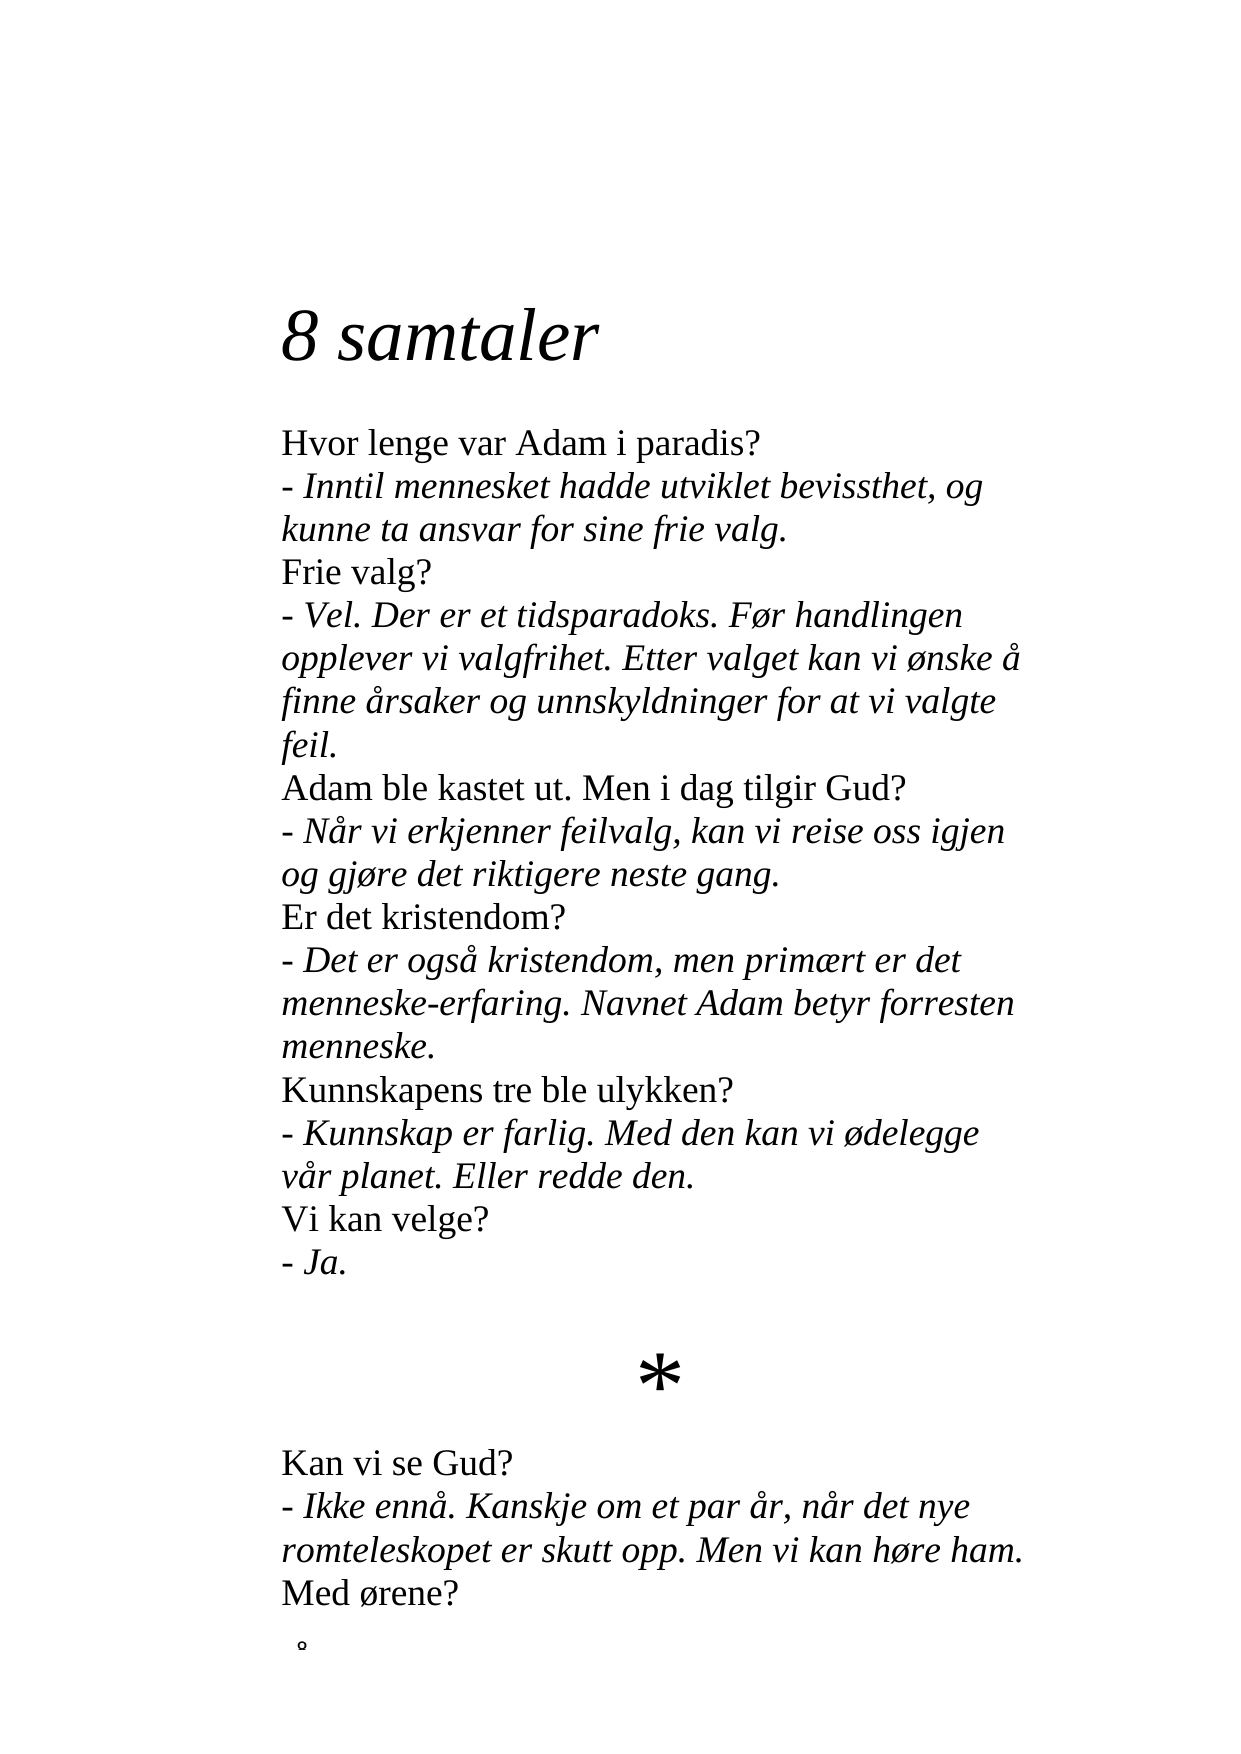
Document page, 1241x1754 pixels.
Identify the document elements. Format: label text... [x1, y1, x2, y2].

text Frie valg? [281, 549, 1031, 593]
text Med ørene? [281, 1570, 1031, 1613]
text - Kunnskap er farlig. Med den kan vi ødelegge vår planet. Eller redde den. [281, 1110, 1031, 1196]
text Adam ble kastet ut. Men i dag tilgir Gud? [281, 765, 1031, 808]
text - Når vi erkjenner feilvalg, kan vi reise oss igjen og gjøre det riktigere neste gang. [281, 808, 1031, 894]
text Vi kan velge? [281, 1196, 1031, 1239]
text - Ja. * [281, 1239, 1031, 1441]
text - Vel. Der er et tidsparadoks. Før handlingen opplever vi valgfrihet. Etter valget kan vi ønske å finne årsaker og unnskyldninger for at vi valgte feil. [281, 593, 1031, 765]
text Er det kristendom? [281, 894, 1031, 938]
text 8 samtaler [281, 291, 1031, 377]
text - Ikke ennå. Kanskje om et par år, når det nye romteleskopet er skutt opp. Men vi kan høre ham. [281, 1484, 1031, 1570]
text Kunnskapens tre ble ulykken? [281, 1067, 1031, 1110]
text menneske-erfaring. Navnet Adam betyr forresten menneske. [281, 981, 1031, 1067]
text Hvor lenge var Adam i paradis? - Inntil mennesket hadde utviklet bevissthet, og kunne ta ansvar for sine frie valg. [281, 420, 1031, 549]
text - Det er også kristendom, men primært er det [281, 938, 1031, 981]
text Kan vi se Gud? [281, 1441, 1031, 1484]
